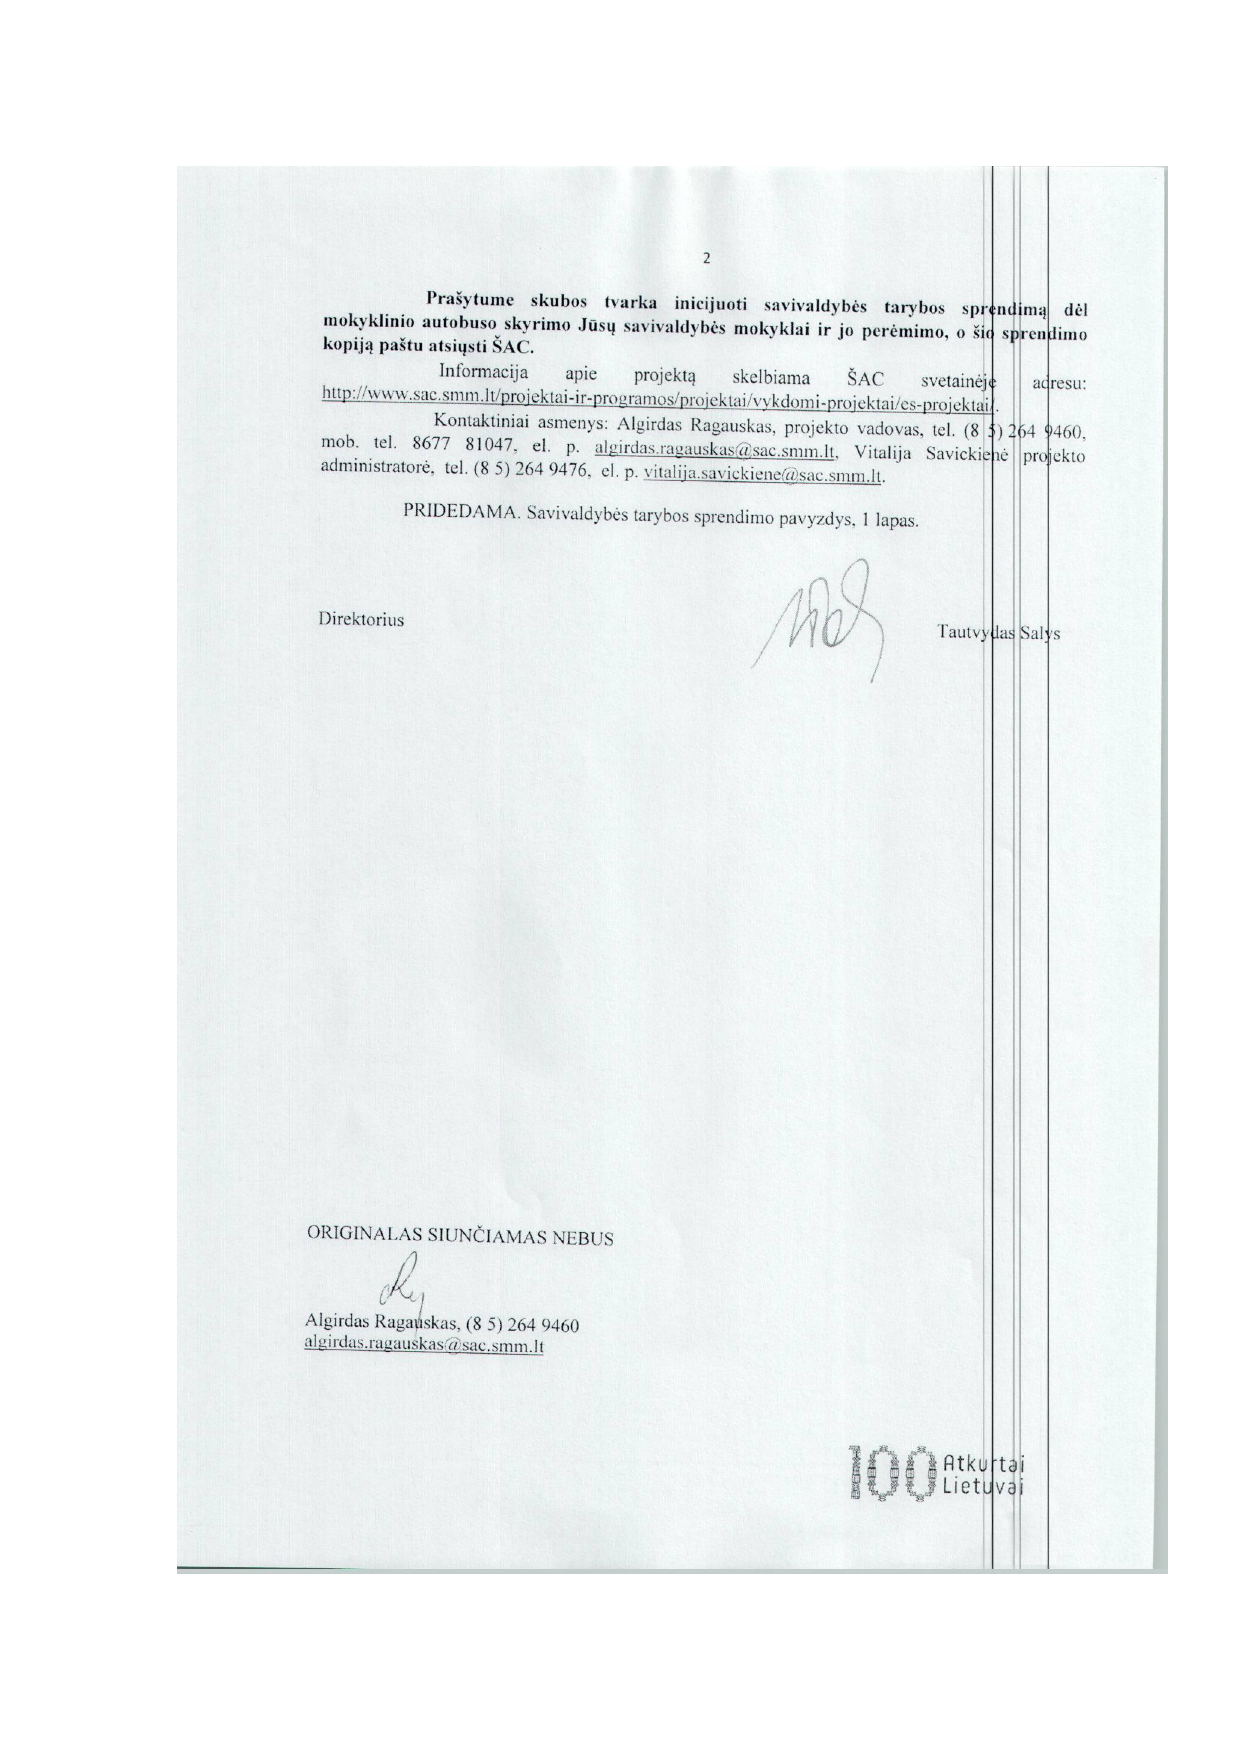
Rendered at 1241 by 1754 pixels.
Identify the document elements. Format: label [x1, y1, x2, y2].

picture [177, 166, 1168, 1574]
